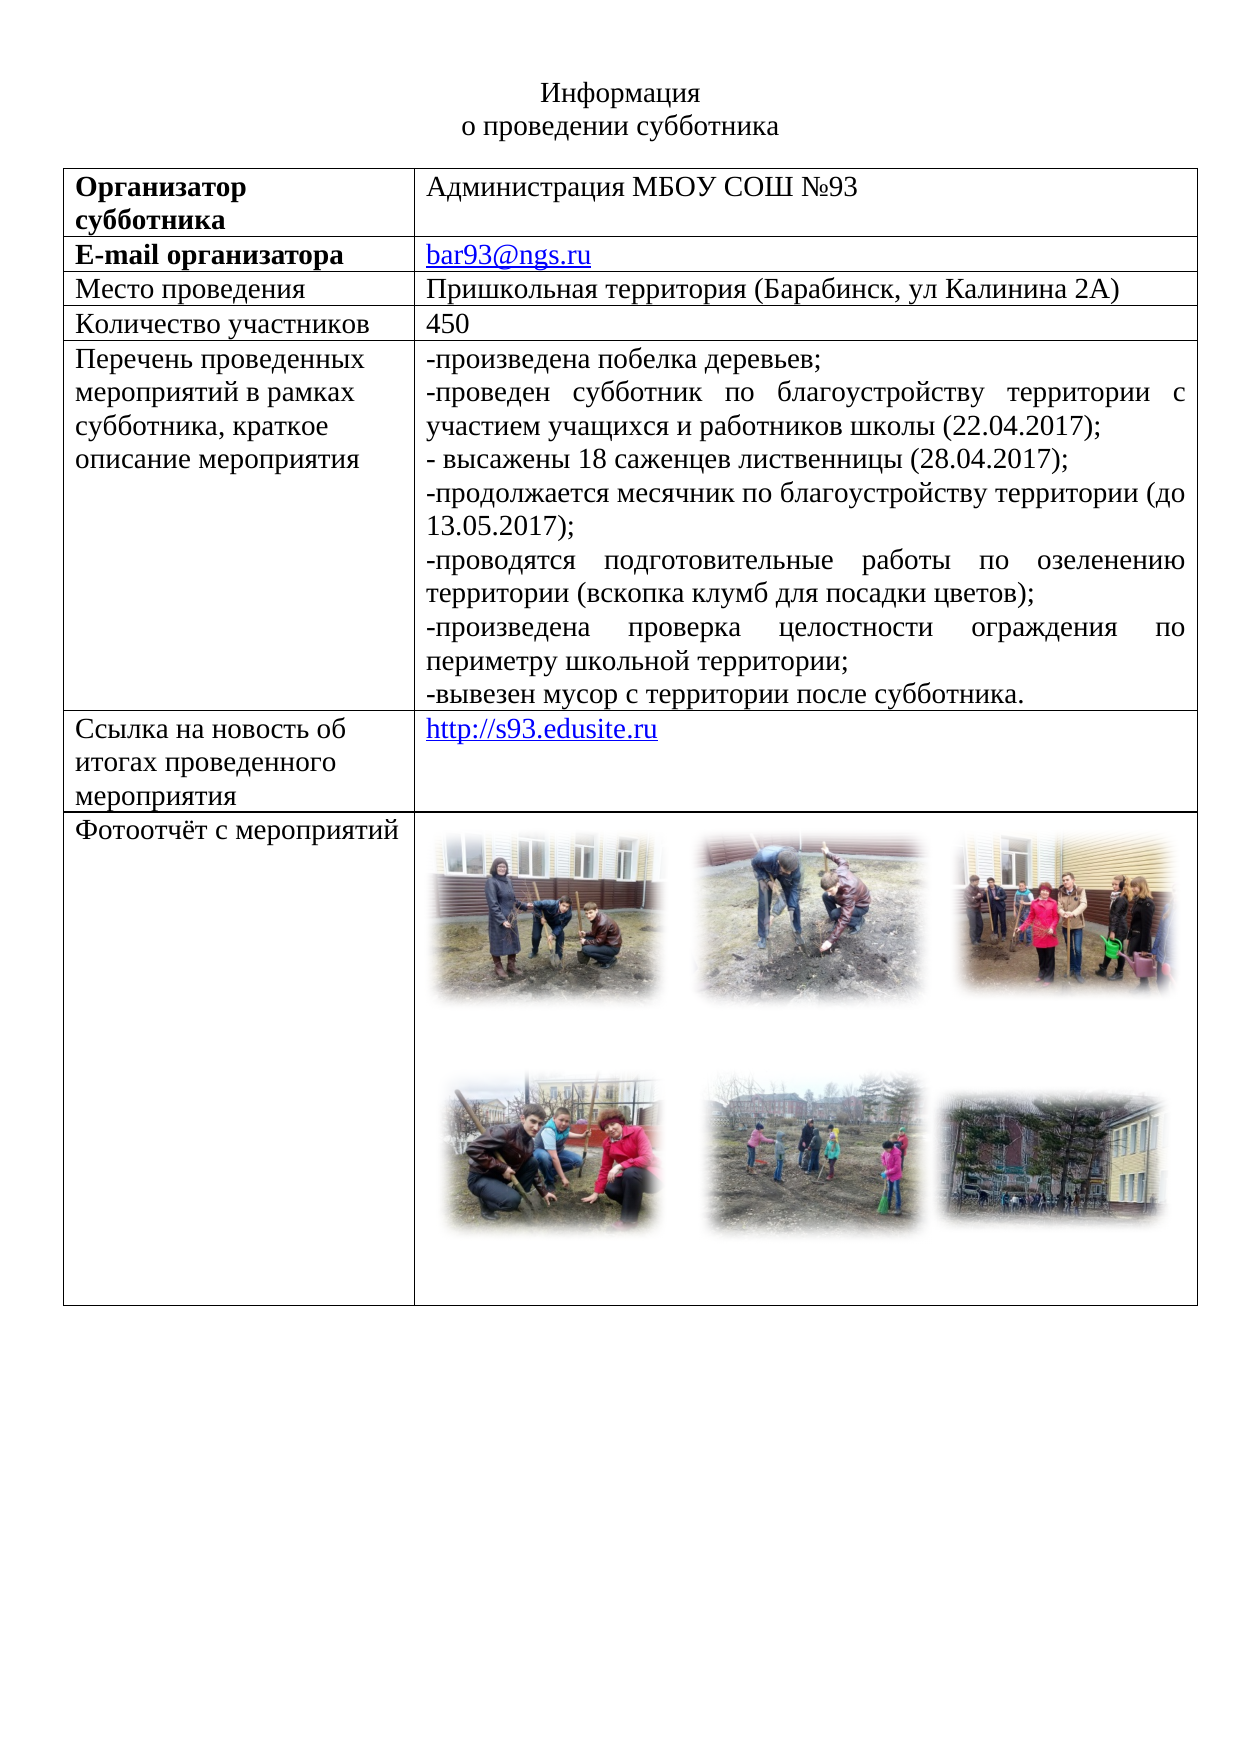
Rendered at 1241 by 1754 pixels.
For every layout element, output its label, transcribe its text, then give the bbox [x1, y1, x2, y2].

table_cell [415, 813, 1197, 1304]
text о проведении субботника [75, 108, 1165, 142]
table_cell Пришкольная территория (Барабинск, ул Калинина 2А) [415, 272, 1197, 305]
picture [717, 856, 905, 983]
table_cell Ссылка на новость об итогах проведенного мероприятия [64, 711, 414, 811]
picture [726, 1095, 905, 1215]
table_cell E-mail организатора [64, 237, 414, 271]
table_cell Место проведения [64, 272, 414, 305]
table_cell 450 [415, 306, 1197, 340]
table_cell -произведена побелка деревьев; -проведен субботник по благоустройству территории с участием учащихся и работников школы (22.04.2017); - высажены 18 саженцев лиственницы (28.04.2017); -продолжается месячник по благоустройству территории (до 13.05.2017); -проводятся подготовительные работы по озеленению территории (вскопка клумб для посадки цветов); -произведена проверка целостности ограждения по периметру школьной территории; -вывезен мусор с территории после субботника. [415, 341, 1197, 710]
table_cell bar93@ngs.ru [415, 237, 1197, 271]
picture [464, 1095, 640, 1213]
picture [452, 856, 641, 983]
picture [977, 856, 1154, 974]
table_header Организатор субботника [64, 169, 414, 236]
table_cell http://s93.edusite.ru [415, 711, 1197, 811]
table_cell Количество участников [64, 306, 414, 340]
table_cell Перечень проведенных мероприятий в рамках субботника, краткое описание мероприятия [64, 341, 414, 710]
text Информация [75, 75, 1165, 108]
table_header Администрация МБОУ СОШ №93 [415, 169, 1197, 236]
picture [957, 1114, 1144, 1205]
table_cell Фотоотчёт с мероприятий [64, 813, 414, 1304]
